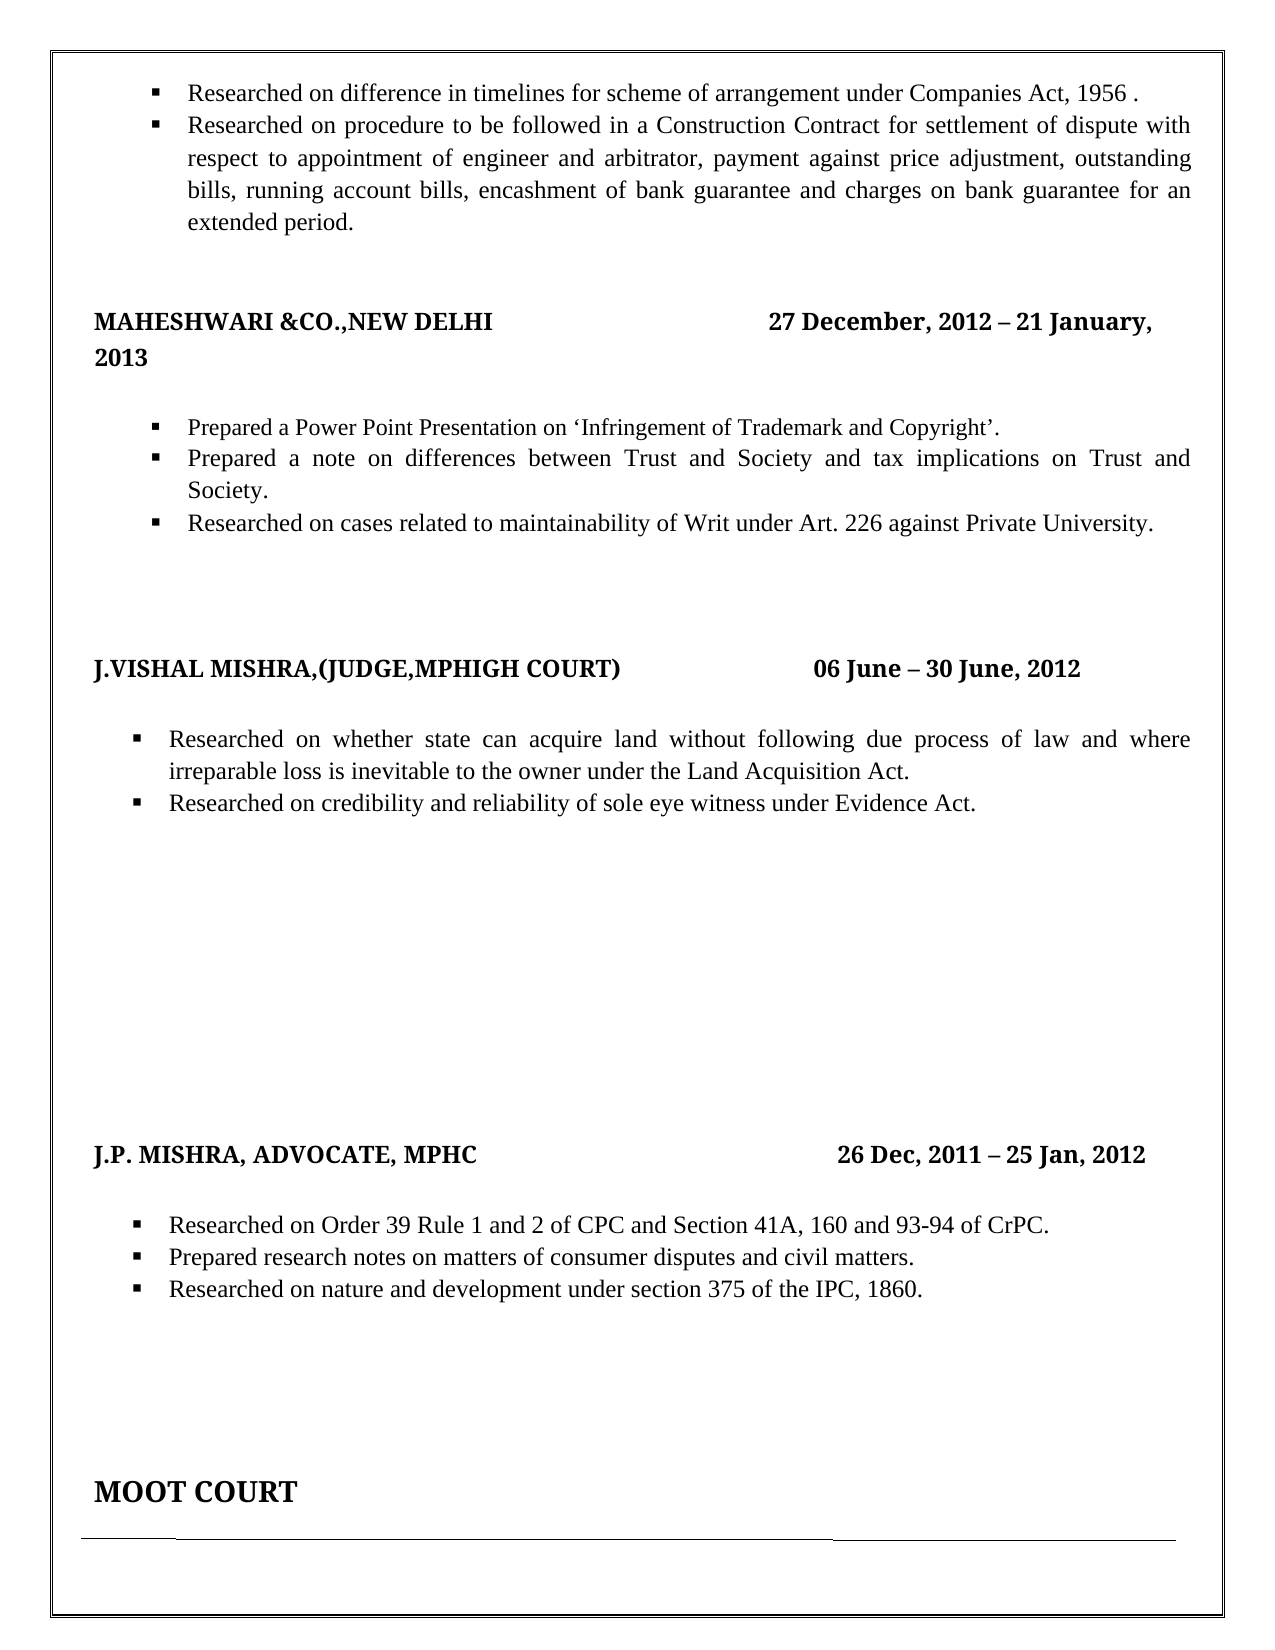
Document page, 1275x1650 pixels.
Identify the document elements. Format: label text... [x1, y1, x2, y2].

list Researched on difference in timelines for scheme of arrangement under Companies Act, 1956 . [150, 78, 1192, 107]
list Prepared a Power Point Presentation on ‘Infringement of Trademark and Copyright’. [150, 413, 1192, 440]
subtitle MOOT COURT [93, 1471, 1197, 1511]
list Researched on cases related to maintainability of Writ under Art. 226 against Private University. [150, 508, 1192, 537]
subtitle MAHESHWARI &CO.,NEW DELHI 27 December, 2012 – 21 January, 2013 [93, 305, 1197, 373]
subtitle J.VISHAL MISHRA,(JUDGE,MPHIGH COURT) 06 June – 30 June, 2012 [93, 651, 1197, 684]
subtitle J.P. MISHRA, ADVOCATE, MPHC 26 Dec, 2011 – 25 Jan, 2012 [93, 1138, 1197, 1171]
list Researched on Order 39 Rule 1 and 2 of CPC and Section 41A, 160 and 93-94 of CrPC. [131, 1210, 1192, 1239]
list Researched on credibility and reliability of sole eye witness under Evidence Act. [131, 788, 1192, 817]
list Prepared research notes on matters of consumer disputes and civil matters. [131, 1242, 1192, 1271]
list Researched on procedure to be followed in a Construction Contract for settlement of dispute with respect to appointment of engineer and arbitrator, payment against price adjustment, outstanding bills, running account bills, encashment of bank guarantee and charges on bank guarantee for an extended period. [150, 111, 1192, 236]
list Researched on nature and development under section 375 of the IPC, 1860. [131, 1274, 1192, 1303]
list Researched on whether state can acquire land without following due process of law and where irreparable loss is inevitable to the owner under the Land Acquisition Act. [131, 724, 1192, 784]
list Prepared a note on differences between Trust and Society and tax implications on Trust and Society. [150, 443, 1192, 504]
